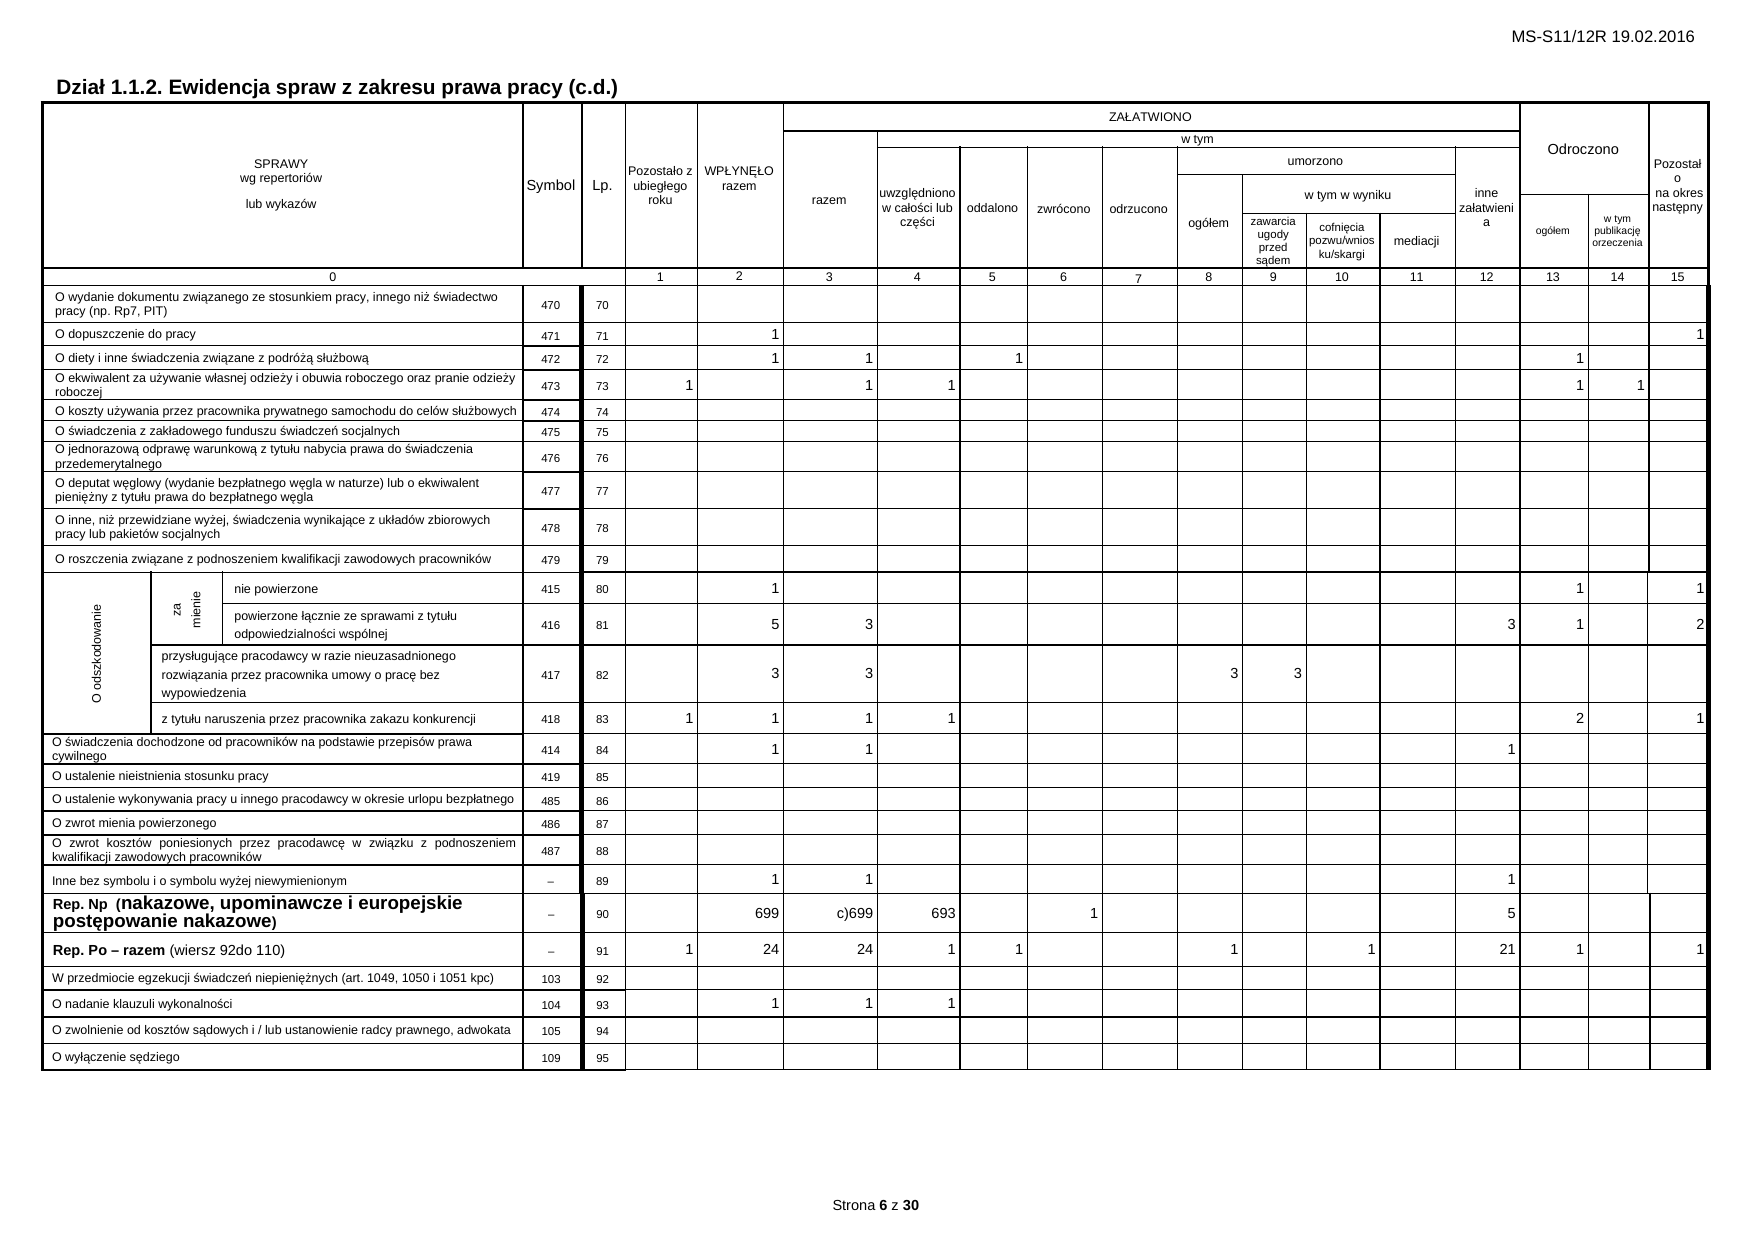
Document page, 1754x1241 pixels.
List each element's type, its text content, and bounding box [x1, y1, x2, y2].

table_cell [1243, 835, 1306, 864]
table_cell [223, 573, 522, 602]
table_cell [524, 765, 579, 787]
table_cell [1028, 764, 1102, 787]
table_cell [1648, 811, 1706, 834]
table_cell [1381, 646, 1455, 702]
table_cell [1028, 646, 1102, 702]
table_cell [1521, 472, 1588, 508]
table_cell [1381, 400, 1455, 420]
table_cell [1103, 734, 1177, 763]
table_cell [878, 346, 959, 369]
table_cell [1307, 323, 1379, 345]
table_cell [1028, 323, 1102, 345]
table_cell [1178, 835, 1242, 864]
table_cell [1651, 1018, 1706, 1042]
table_cell odrzucono [1103, 148, 1177, 267]
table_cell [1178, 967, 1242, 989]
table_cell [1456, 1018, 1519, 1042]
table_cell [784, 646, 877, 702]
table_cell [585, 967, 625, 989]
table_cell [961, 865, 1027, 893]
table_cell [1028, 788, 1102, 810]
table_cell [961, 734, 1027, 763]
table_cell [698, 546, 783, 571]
table_cell 1 [961, 346, 1027, 369]
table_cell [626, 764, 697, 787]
table_cell [1521, 400, 1588, 420]
table_cell 11 [1381, 269, 1455, 285]
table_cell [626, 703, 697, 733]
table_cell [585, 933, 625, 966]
table_cell 74 [584, 400, 625, 420]
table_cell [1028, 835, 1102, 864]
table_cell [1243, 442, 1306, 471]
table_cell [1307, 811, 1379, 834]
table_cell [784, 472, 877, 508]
table_cell 9 [1243, 269, 1306, 285]
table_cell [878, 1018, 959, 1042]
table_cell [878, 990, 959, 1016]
table_cell [784, 286, 877, 322]
table_cell [1381, 323, 1455, 345]
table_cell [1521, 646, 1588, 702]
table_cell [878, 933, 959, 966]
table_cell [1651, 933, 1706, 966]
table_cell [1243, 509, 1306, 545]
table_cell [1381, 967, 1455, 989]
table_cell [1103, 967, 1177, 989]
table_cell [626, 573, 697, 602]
table_cell [1589, 286, 1648, 322]
table_cell w tym publikację orzeczenia [1589, 195, 1648, 267]
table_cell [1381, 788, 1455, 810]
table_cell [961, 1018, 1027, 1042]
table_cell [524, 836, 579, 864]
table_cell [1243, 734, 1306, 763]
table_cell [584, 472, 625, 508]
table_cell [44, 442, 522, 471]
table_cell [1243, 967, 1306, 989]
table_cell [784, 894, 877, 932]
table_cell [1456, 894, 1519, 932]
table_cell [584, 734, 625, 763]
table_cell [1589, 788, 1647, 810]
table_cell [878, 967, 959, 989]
table_cell [1178, 346, 1242, 369]
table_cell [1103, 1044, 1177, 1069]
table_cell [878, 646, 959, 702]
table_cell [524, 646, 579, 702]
table_cell [1028, 286, 1102, 322]
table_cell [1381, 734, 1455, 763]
table_cell [1456, 400, 1519, 420]
table_cell [1650, 286, 1706, 322]
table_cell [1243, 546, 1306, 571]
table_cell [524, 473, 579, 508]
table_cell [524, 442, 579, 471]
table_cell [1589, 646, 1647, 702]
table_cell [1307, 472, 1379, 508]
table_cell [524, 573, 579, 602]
table_cell ogółem [1521, 195, 1588, 267]
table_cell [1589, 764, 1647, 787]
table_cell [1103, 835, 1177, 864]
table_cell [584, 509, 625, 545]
table_cell [1307, 286, 1379, 322]
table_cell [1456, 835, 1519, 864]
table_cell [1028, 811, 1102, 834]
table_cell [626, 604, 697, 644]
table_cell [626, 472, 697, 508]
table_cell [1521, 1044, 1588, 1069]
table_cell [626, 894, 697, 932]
table_cell 7 [1103, 269, 1177, 285]
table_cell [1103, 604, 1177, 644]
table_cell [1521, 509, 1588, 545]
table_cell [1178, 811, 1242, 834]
table_cell 0 [44, 269, 625, 285]
table_cell razem [784, 132, 877, 267]
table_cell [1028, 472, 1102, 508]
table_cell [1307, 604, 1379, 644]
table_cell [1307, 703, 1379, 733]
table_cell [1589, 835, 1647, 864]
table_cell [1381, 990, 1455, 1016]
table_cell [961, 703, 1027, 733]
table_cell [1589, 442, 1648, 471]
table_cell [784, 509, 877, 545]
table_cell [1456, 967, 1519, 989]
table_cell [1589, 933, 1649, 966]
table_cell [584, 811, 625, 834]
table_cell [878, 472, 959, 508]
table_cell [1178, 286, 1242, 322]
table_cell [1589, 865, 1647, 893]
table_cell [698, 286, 783, 322]
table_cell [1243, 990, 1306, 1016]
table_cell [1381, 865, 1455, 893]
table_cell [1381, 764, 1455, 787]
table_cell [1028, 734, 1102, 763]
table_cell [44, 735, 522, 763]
table_cell 1 [784, 346, 877, 369]
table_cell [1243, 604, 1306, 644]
table_cell [1178, 370, 1242, 399]
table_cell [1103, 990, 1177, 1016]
table_cell [784, 323, 877, 345]
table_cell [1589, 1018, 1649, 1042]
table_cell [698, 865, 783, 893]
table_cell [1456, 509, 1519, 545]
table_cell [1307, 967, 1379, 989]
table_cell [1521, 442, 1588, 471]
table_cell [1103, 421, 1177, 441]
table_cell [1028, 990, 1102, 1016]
table_cell [1307, 400, 1379, 420]
table_cell cofnięcia pozwu/wniosku/skargi [1307, 214, 1379, 267]
table_cell 1 [626, 370, 697, 399]
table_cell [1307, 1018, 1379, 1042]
table_cell [1243, 400, 1306, 420]
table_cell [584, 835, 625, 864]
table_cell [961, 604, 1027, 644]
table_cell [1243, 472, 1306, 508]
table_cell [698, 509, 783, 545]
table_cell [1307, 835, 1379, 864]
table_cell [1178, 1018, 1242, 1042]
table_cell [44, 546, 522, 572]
table_cell 475 [524, 422, 579, 441]
table_cell 1 [698, 346, 783, 369]
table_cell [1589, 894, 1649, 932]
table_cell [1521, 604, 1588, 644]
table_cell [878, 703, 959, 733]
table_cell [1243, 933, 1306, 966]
table_cell [1650, 370, 1706, 399]
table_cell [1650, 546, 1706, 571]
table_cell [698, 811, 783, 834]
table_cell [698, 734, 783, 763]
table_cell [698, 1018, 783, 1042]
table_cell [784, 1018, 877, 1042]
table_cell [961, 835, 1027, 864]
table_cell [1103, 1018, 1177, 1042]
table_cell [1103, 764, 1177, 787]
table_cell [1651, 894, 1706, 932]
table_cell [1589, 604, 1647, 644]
table_cell [961, 370, 1027, 399]
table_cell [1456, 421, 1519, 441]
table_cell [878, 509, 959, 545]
table_cell zawarcia ugody przed sądem [1243, 214, 1306, 267]
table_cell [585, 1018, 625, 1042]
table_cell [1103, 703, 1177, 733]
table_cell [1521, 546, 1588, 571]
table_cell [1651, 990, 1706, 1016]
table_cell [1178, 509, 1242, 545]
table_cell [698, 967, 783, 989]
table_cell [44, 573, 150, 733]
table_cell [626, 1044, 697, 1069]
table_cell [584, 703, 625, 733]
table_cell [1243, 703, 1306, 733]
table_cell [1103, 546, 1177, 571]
table_cell [1456, 370, 1519, 399]
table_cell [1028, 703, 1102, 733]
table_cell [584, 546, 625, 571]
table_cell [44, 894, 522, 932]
table_cell 75 [584, 421, 625, 441]
table_header Pozostało z ubiegłego roku [626, 104, 697, 267]
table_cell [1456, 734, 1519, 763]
table_cell [1103, 323, 1177, 345]
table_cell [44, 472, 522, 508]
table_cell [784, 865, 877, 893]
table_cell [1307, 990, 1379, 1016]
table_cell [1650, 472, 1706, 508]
table_cell 474 [524, 401, 579, 420]
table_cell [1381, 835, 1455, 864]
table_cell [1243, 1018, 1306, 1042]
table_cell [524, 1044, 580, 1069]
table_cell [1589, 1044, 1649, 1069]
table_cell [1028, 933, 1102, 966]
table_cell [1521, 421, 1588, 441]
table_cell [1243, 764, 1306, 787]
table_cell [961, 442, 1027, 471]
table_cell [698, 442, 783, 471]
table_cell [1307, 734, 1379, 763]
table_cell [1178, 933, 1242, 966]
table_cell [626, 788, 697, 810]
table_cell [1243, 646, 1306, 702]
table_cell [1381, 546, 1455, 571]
table_header Pozostało na okres następny [1650, 104, 1707, 267]
table_cell ogółem [1178, 175, 1242, 267]
table_cell O diety i inne świadczenia związane z podróżą służbową [44, 346, 522, 369]
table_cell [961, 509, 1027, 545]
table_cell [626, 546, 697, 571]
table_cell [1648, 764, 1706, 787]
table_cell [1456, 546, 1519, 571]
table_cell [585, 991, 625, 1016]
table_cell [1307, 346, 1379, 369]
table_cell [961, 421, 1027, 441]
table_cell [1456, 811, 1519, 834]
table_cell [1028, 370, 1102, 399]
table_cell [1589, 323, 1648, 345]
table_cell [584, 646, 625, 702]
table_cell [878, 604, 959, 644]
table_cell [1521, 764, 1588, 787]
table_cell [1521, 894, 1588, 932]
table_cell [1589, 346, 1648, 369]
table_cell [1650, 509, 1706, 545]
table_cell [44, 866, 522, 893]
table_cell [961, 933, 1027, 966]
table_cell 1 [878, 370, 959, 399]
table_cell 1 [1521, 346, 1588, 369]
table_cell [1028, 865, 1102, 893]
table_cell inne załatwienia [1456, 148, 1519, 267]
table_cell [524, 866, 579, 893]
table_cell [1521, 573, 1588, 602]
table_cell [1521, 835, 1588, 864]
table_cell [1381, 346, 1455, 369]
table_cell [1178, 400, 1242, 420]
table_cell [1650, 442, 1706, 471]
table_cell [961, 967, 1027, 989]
table_cell zwrócono [1028, 148, 1102, 267]
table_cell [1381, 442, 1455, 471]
table_cell [1103, 370, 1177, 399]
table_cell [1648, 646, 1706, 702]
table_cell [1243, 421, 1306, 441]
table_cell 70 [584, 286, 625, 322]
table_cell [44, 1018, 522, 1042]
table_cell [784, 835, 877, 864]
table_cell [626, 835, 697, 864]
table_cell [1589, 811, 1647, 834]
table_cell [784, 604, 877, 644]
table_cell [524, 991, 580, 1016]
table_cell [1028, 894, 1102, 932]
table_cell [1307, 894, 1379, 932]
table_cell [961, 323, 1027, 345]
table_cell [1381, 370, 1455, 399]
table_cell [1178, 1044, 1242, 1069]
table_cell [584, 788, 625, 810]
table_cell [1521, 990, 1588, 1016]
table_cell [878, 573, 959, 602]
table_cell 473 [524, 371, 579, 399]
table_cell O ekwiwalent za używanie własnej odzieży i obuwia roboczego oraz pranie odzieży roboczej [44, 370, 522, 399]
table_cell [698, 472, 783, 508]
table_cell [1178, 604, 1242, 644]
table_header SPRAWY wg repertoriów lub wykazów [44, 104, 522, 267]
table_cell 472 [524, 347, 579, 369]
table_header Odroczono [1521, 104, 1648, 193]
table_cell oddalono [961, 148, 1027, 267]
table_header Symbol [524, 104, 581, 267]
table_cell [1028, 400, 1102, 420]
table_cell [1456, 286, 1519, 322]
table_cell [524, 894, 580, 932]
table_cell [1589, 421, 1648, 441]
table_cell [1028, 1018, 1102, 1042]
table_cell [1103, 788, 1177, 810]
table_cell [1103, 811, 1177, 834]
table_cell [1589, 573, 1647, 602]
table_cell O dopuszczenie do pracy [44, 323, 522, 345]
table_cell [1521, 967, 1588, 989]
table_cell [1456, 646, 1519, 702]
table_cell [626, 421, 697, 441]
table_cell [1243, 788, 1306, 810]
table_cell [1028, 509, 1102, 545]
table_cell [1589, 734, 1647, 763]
table_cell 6 [1028, 269, 1102, 285]
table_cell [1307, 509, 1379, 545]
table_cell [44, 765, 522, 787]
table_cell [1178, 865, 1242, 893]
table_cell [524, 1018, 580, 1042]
table_cell umorzono [1178, 148, 1455, 174]
table_cell [1103, 286, 1177, 322]
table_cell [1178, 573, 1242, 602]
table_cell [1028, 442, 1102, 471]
table_cell w tym [878, 132, 1519, 146]
table_header ZAŁATWIONO [784, 104, 1519, 130]
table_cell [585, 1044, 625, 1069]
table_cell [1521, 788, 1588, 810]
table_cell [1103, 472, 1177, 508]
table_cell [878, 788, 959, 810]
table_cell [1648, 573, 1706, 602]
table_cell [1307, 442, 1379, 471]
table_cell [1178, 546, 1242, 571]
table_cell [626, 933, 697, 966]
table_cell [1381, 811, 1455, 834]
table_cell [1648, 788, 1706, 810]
table_cell O wydanie dokumentu związanego ze stosunkiem pracy, innego niż świadectwo pracy (np. Rp7, PIT) [44, 286, 522, 322]
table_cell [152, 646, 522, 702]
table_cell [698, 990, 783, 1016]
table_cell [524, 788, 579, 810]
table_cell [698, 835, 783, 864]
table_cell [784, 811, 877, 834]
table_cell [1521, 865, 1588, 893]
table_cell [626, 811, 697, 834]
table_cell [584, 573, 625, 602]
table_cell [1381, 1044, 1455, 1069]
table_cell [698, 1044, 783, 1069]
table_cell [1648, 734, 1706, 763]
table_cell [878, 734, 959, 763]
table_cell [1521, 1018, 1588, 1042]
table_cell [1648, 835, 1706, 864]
table_cell [1178, 323, 1242, 345]
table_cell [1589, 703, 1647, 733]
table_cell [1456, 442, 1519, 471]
table_cell 13 [1521, 269, 1588, 285]
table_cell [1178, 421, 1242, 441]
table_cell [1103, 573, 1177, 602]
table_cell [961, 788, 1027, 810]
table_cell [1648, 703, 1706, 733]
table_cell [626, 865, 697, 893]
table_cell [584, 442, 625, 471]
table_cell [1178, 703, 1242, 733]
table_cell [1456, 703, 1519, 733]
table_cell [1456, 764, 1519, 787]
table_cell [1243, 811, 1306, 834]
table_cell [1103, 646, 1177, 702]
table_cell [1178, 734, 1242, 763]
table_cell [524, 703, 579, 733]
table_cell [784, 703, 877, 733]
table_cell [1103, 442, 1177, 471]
table_cell [1243, 370, 1306, 399]
table_cell [1103, 400, 1177, 420]
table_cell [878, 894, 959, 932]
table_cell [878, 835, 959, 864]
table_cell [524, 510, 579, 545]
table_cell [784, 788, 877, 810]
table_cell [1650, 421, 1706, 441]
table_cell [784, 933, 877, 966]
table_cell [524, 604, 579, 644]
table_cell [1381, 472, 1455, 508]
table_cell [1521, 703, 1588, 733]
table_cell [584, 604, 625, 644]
table_cell 1 [1521, 370, 1588, 399]
table_cell [878, 323, 959, 345]
table_cell 1 [626, 269, 697, 285]
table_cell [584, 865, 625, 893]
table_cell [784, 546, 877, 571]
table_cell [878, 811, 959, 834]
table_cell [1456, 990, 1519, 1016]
table_cell [878, 400, 959, 420]
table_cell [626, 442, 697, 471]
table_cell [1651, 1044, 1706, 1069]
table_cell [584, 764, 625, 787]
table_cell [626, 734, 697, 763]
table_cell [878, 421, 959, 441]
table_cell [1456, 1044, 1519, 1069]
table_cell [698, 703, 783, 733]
table_cell [626, 323, 697, 345]
table_cell [878, 286, 959, 322]
table_cell 470 [524, 286, 579, 322]
table_cell O świadczenia z zakładowego funduszu świadczeń socjalnych [44, 421, 522, 441]
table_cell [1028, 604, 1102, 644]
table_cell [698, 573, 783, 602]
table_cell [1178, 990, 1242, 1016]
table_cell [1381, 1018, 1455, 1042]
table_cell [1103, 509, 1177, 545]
table_cell [1103, 346, 1177, 369]
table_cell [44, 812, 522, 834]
table_cell 1 [784, 370, 877, 399]
table_cell 10 [1307, 269, 1379, 285]
table_cell 1 [1589, 370, 1648, 399]
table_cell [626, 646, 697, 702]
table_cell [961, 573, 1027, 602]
table_cell [1456, 323, 1519, 345]
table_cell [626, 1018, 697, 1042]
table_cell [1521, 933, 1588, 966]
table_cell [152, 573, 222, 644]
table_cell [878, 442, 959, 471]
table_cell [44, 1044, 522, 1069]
table_cell [1650, 346, 1706, 369]
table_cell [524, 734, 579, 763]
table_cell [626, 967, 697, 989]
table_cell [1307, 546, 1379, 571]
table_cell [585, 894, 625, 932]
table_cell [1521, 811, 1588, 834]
subtitle Dział 1.1.2. Ewidencja spraw z zakresu prawa pracy (c.d.) [56, 74, 1695, 98]
table_cell [626, 286, 697, 322]
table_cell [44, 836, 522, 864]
table_cell 1 [1650, 323, 1706, 345]
table_cell [1521, 286, 1588, 322]
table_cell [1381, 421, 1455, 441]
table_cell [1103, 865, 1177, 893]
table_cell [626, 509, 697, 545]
table_header WPŁYNĘŁO razem [698, 104, 783, 267]
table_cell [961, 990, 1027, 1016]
table_cell O koszty używania przez pracownika prywatnego samochodu do celów służbowych [44, 400, 522, 420]
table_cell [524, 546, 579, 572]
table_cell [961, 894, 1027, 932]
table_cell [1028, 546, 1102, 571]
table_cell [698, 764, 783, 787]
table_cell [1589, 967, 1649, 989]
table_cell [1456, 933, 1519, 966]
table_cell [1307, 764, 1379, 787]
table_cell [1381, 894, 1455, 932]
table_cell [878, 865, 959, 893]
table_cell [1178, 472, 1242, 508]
table_cell 2 3 4 [698, 269, 783, 285]
table_cell [1028, 346, 1102, 369]
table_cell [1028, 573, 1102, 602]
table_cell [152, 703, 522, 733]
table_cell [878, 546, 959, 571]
table_cell 1 [698, 323, 783, 345]
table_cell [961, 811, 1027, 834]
table_cell [1456, 346, 1519, 369]
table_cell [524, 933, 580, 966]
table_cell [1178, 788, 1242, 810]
table_cell [1243, 286, 1306, 322]
table_cell w tym w wyniku [1243, 175, 1455, 213]
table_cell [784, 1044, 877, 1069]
table_header Lp. [583, 104, 625, 267]
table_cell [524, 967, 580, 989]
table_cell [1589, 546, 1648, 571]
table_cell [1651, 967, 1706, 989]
table_cell [1307, 370, 1379, 399]
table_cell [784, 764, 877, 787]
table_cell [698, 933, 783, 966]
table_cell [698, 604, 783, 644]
table_cell 5 [961, 269, 1027, 285]
table_cell 471 [524, 323, 579, 345]
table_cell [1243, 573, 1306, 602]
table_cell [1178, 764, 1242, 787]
table_cell 8 [1178, 269, 1242, 285]
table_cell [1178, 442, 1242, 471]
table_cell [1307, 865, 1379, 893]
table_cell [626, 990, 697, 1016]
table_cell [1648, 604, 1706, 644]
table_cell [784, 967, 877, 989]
table_cell 14 [1589, 269, 1648, 285]
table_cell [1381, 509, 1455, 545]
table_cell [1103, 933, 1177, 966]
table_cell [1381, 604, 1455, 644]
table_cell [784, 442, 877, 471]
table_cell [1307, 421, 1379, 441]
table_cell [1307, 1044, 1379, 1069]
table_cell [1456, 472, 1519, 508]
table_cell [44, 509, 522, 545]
table_cell [1589, 400, 1648, 420]
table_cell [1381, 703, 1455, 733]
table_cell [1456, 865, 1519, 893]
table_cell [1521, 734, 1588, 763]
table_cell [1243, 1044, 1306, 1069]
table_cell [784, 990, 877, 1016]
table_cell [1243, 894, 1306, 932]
table_cell 71 [584, 323, 625, 345]
table_cell 15 [1650, 269, 1707, 285]
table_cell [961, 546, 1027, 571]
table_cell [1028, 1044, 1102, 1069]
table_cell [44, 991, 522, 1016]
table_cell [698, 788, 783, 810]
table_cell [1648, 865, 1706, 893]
table_cell [626, 400, 697, 420]
table_cell uwzględniono w całości lub części [878, 148, 959, 267]
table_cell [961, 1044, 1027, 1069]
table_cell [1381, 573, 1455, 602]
table_cell 73 [584, 370, 625, 399]
table_cell [1243, 346, 1306, 369]
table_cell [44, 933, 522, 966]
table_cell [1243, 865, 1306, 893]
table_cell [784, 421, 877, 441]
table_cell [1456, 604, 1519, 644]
table_cell [1381, 286, 1455, 322]
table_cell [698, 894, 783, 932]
table_cell mediacji [1381, 214, 1455, 267]
table_cell 12 [1456, 269, 1519, 285]
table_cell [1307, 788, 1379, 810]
table_cell 4 [878, 269, 959, 285]
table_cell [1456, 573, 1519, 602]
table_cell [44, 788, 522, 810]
table_cell [961, 400, 1027, 420]
table_cell 3 [784, 269, 877, 285]
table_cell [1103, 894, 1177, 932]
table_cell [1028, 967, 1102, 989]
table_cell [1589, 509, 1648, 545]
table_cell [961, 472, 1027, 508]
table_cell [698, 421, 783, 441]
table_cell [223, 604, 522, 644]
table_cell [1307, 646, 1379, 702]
table_cell 72 [584, 346, 625, 369]
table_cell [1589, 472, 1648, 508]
table_cell [1243, 323, 1306, 345]
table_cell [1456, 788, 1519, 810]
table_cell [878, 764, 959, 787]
table_cell [961, 286, 1027, 322]
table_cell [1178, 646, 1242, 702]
table_cell [784, 400, 877, 420]
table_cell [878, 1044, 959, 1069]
table_cell [626, 346, 697, 369]
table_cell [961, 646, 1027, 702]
table_cell [1521, 323, 1588, 345]
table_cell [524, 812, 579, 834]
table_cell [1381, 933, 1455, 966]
table_cell [698, 370, 783, 399]
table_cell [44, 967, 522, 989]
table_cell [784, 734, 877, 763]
table_cell [698, 400, 783, 420]
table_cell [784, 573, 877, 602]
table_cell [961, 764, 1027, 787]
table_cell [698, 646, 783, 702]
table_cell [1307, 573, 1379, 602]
table_cell [1650, 400, 1706, 420]
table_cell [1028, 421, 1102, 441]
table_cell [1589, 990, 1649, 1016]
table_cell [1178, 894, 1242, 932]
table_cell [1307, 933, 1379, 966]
